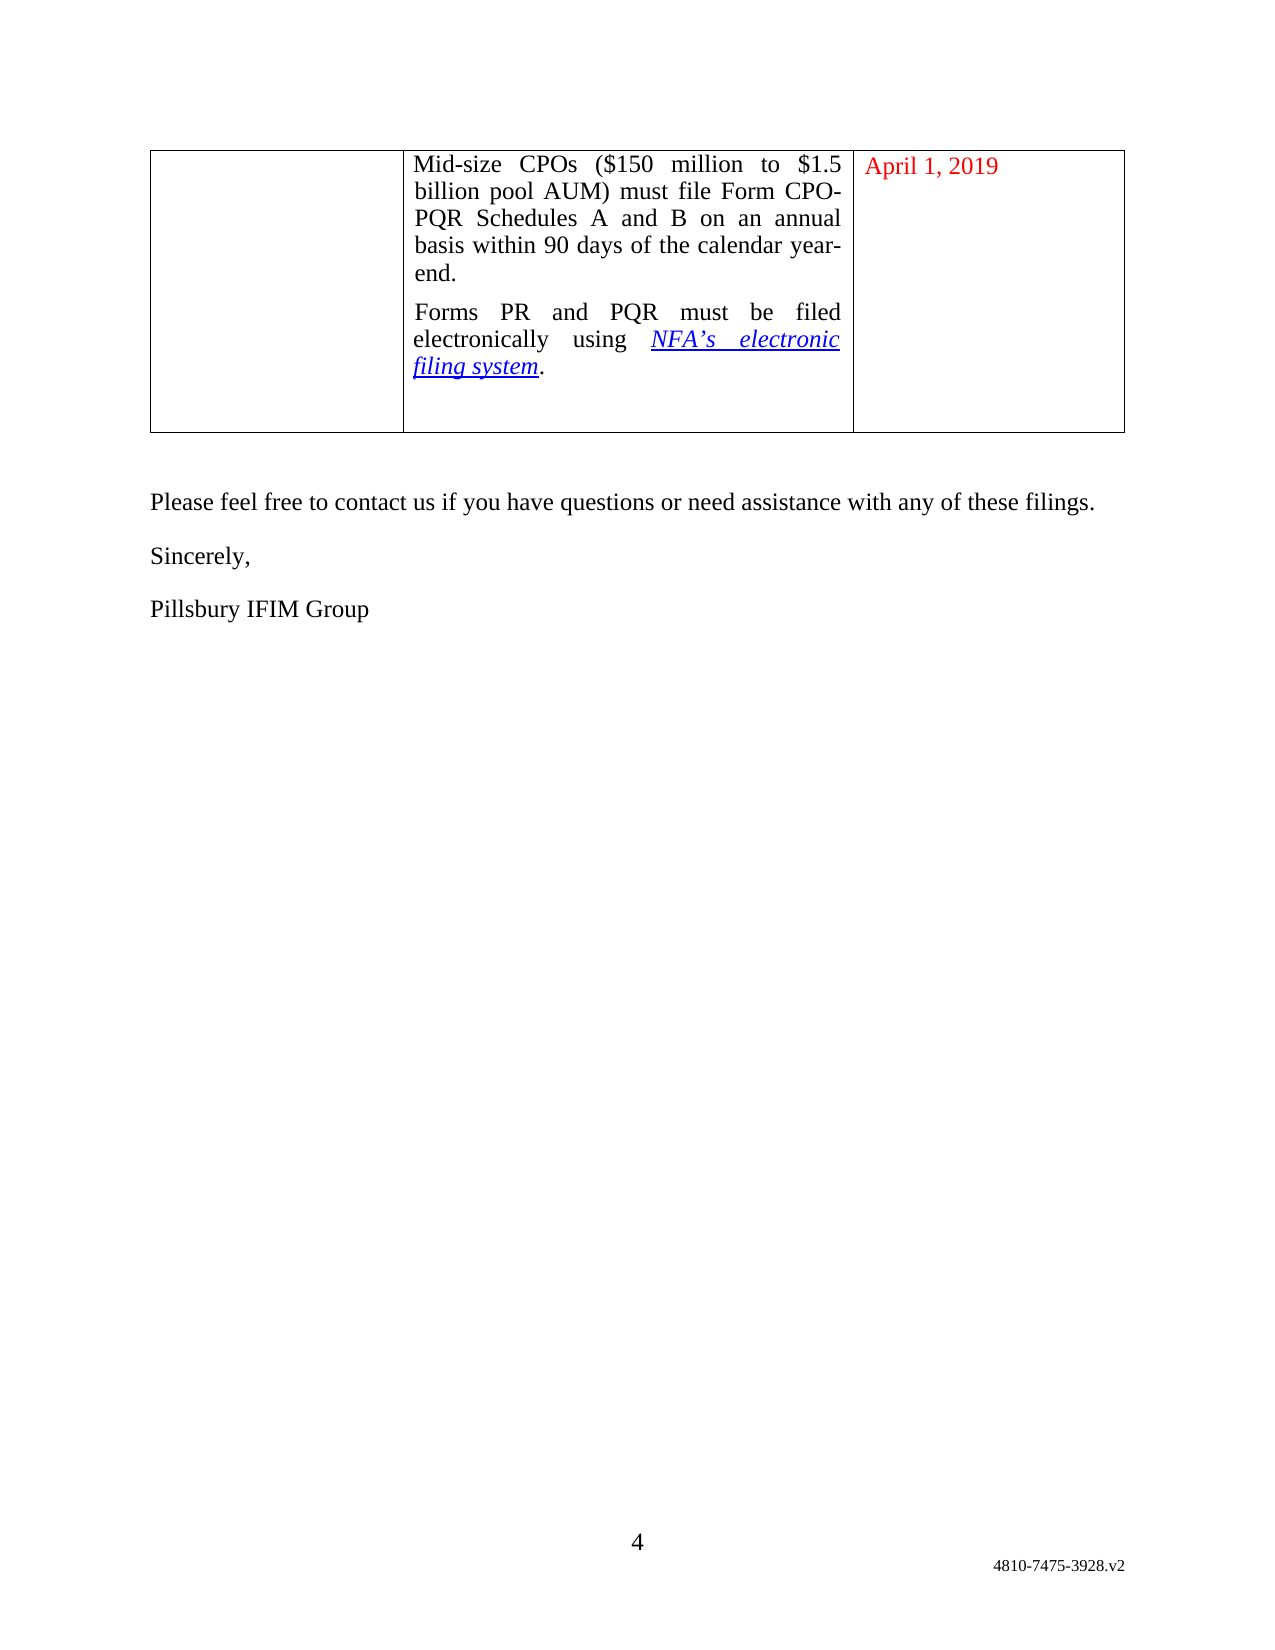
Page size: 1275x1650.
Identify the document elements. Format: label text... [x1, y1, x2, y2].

table_cell April 1, 2019 [854, 151, 1124, 432]
text Pillsbury IFIM Group [150, 594, 1125, 623]
table_cell Mid-size CPOs ($150 million to $1.5 billion pool AUM) must file Form CPO-PQR Schedules A and B on an annual basis within 90 days of the calendar year-end. Forms PR and PQR must be filed electronically using NFA’s electronic filing system. [404, 151, 853, 432]
table_cell [151, 151, 403, 432]
text Sincerely, [150, 541, 1125, 569]
text Please feel free to contact us if you have questions or need assistance with any of these filings. [150, 487, 1125, 516]
